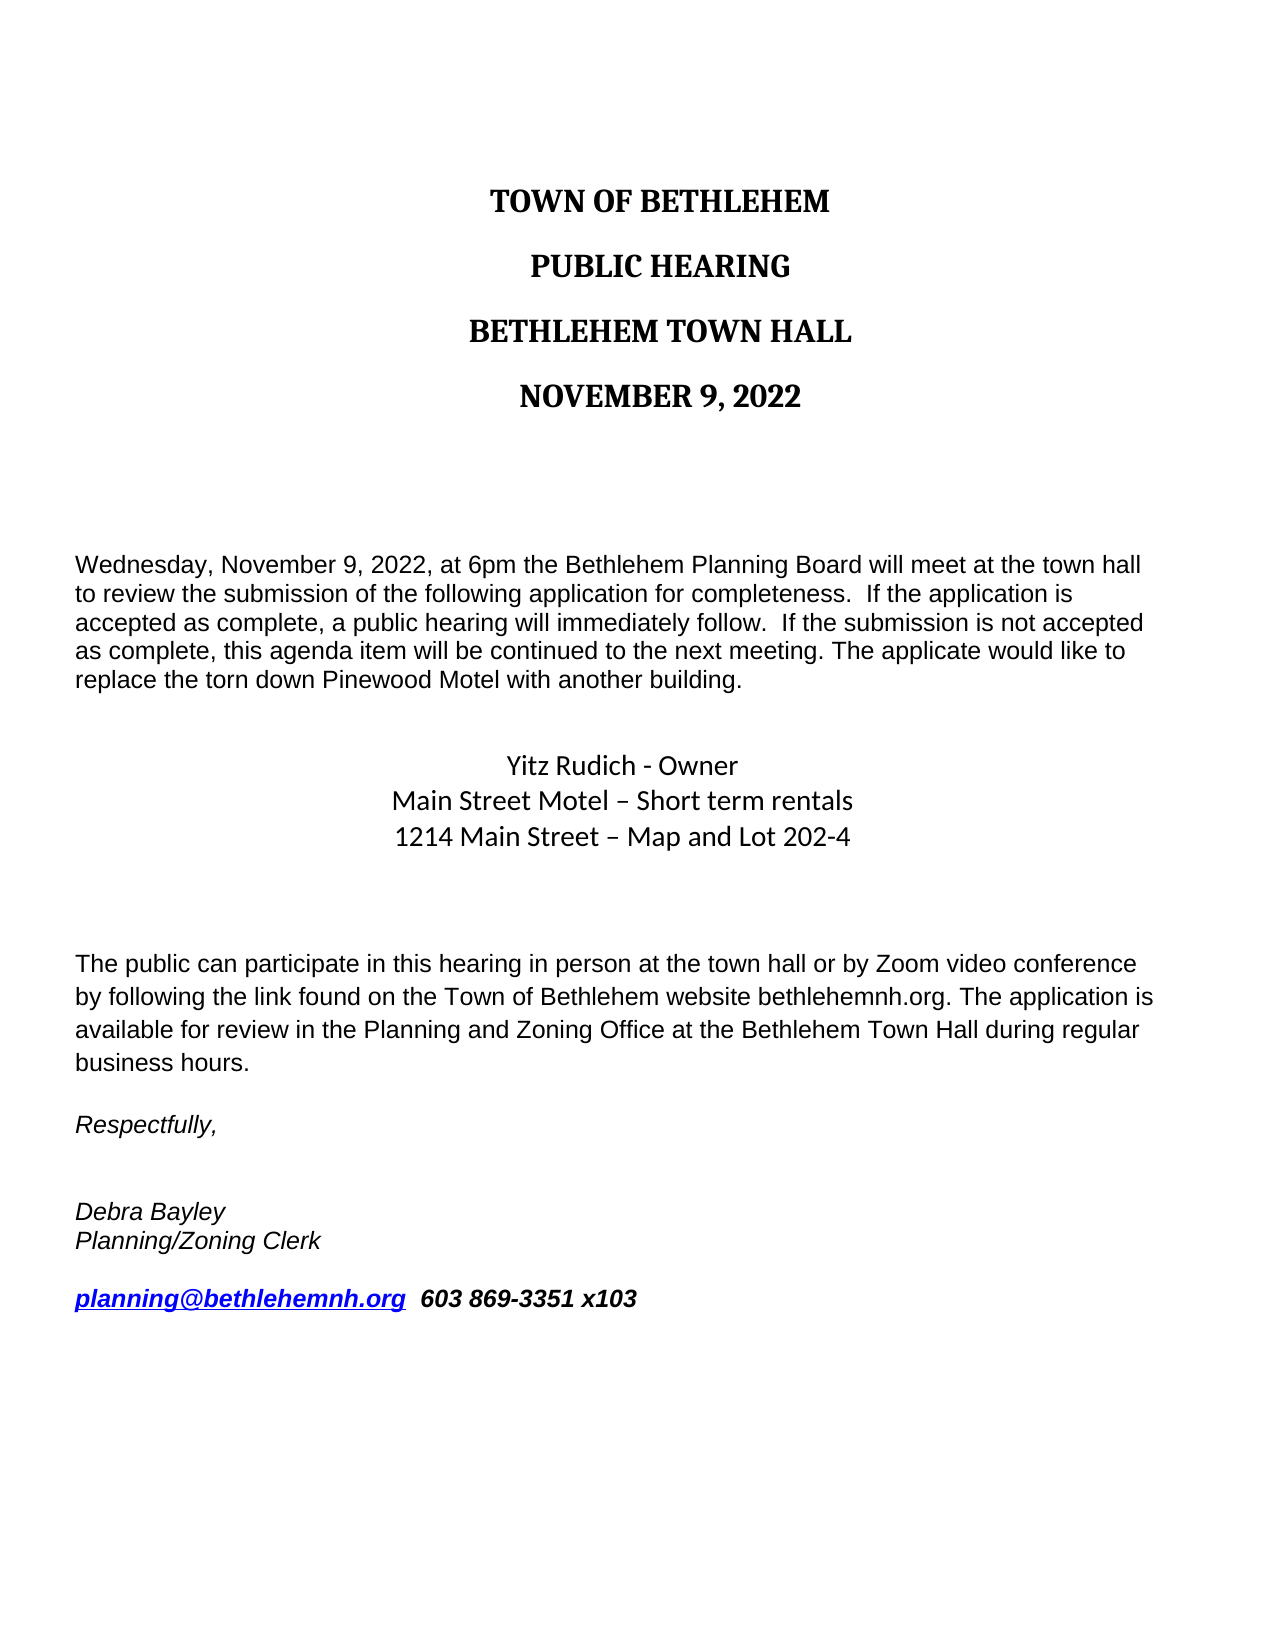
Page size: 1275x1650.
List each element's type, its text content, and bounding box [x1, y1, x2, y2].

text planning@bethlehemnh.org 603 869-3351 x103 [75, 1283, 1170, 1312]
text Planning/Zoning Clerk [75, 1226, 1170, 1254]
text 1214 Main Street – Map and Lot 202-4 [75, 818, 1170, 854]
text Yitz Rudich - Owner [75, 747, 1170, 782]
text The public can participate in this hearing in person at the town hall or by Zoom video conference by following the link found on the Town of Bethlehem website bethlehemnh.org. The application is available for review in the Planning and Zoning Office at the Bethlehem Town Hall during regular business hours. [75, 949, 1170, 1077]
text BETHLEHEM TOWN HALL [75, 312, 1245, 351]
text Main Street Motel – Short term rentals [75, 782, 1170, 818]
text Debra Bayley [75, 1197, 1170, 1226]
text PUBLIC HEARING [75, 248, 1245, 286]
text Respectfully, [75, 1110, 1170, 1139]
text NOVEMBER 9, 2022 [75, 377, 1245, 416]
text TOWN OF BETHLEHEM [75, 183, 1245, 221]
text Wednesday, November 9, 2022, at 6pm the Bethlehem Planning Board will meet at the town hall to review the submission of the following application for completeness. If the application is accepted as complete, a public hearing will immediately follow. If the submission is not accepted as complete, this agenda item will be continued to the next meeting. The applicate would like to replace the torn down Pinewood Motel with another building. [75, 550, 1170, 694]
